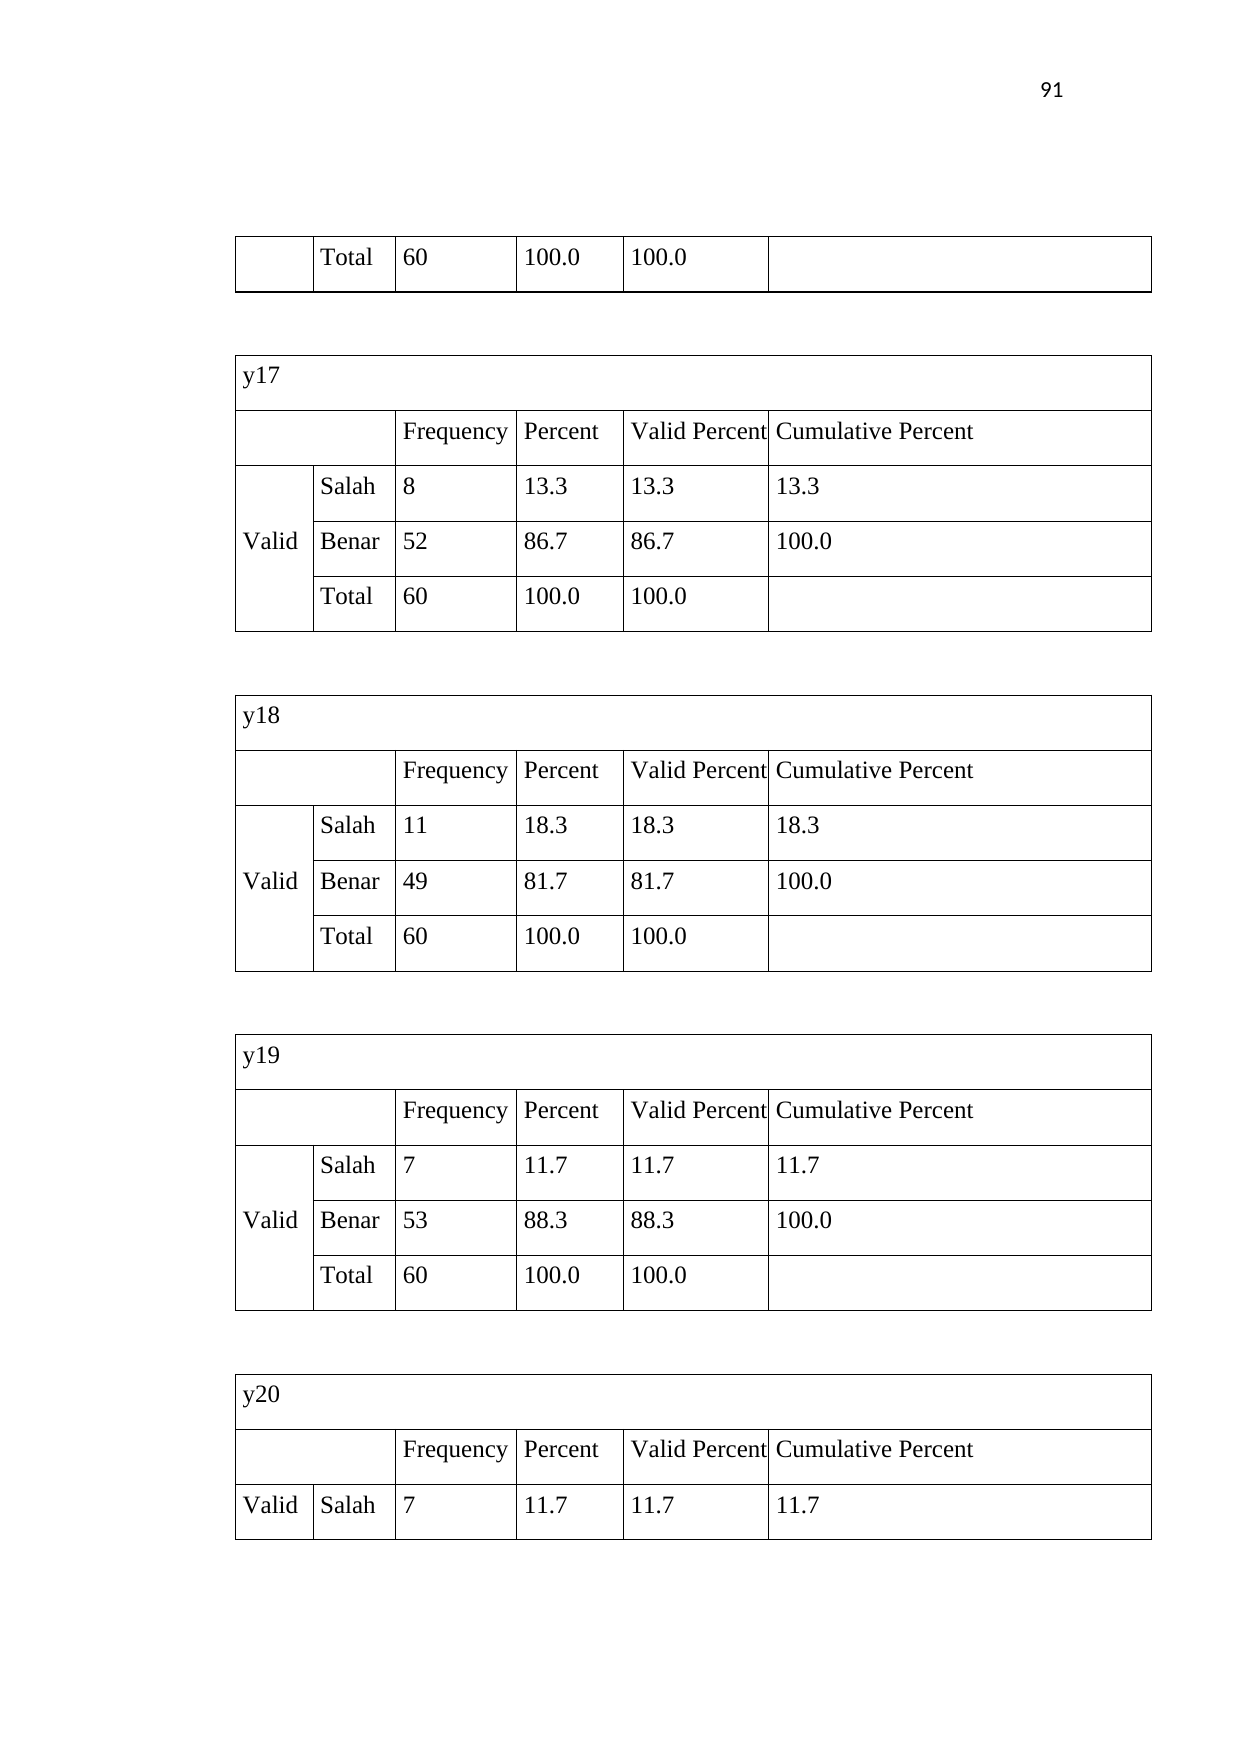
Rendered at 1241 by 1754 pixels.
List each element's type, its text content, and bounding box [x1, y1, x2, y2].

table_cell [769, 1256, 1151, 1310]
table_cell [236, 1090, 395, 1144]
table_cell Percent [517, 411, 623, 465]
table_cell 100.0 [769, 1201, 1151, 1255]
table_cell 100.0 [769, 522, 1151, 576]
table_cell Valid [236, 466, 313, 631]
table_header y20 [236, 1375, 1151, 1429]
table_cell 8 [396, 466, 516, 521]
table_cell Valid Percent [624, 1090, 768, 1144]
table_cell 100.0 [517, 577, 623, 631]
table_cell 13.3 [624, 466, 768, 521]
table_cell 86.7 [624, 522, 768, 576]
table_cell 13.3 [769, 466, 1151, 521]
table_cell 52 [396, 522, 516, 576]
table_header y18 [236, 696, 1151, 750]
table_cell 11.7 [517, 1485, 623, 1539]
table_cell 100.0 [624, 237, 768, 291]
table_cell 100.0 [624, 916, 768, 971]
table_cell 53 [396, 1201, 516, 1255]
table_cell 100.0 [517, 1256, 623, 1310]
table_cell Total [314, 577, 395, 631]
table_cell 7 [396, 1146, 516, 1200]
table_cell Total [314, 1256, 395, 1310]
table_cell Valid Percent [624, 751, 768, 805]
table_cell [236, 1430, 395, 1484]
table_cell 100.0 [624, 577, 768, 631]
table_cell 7 [396, 1485, 516, 1539]
table_cell Cumulative Percent [769, 1090, 1151, 1144]
table_cell 49 [396, 861, 516, 915]
table_cell 18.3 [517, 806, 623, 860]
table_header y19 [236, 1035, 1151, 1089]
table_cell 100.0 [769, 861, 1151, 915]
table_cell Valid [236, 1485, 313, 1539]
table_cell [236, 751, 395, 805]
table_cell 18.3 [624, 806, 768, 860]
table_cell Cumulative Percent [769, 1430, 1151, 1484]
table_cell 88.3 [517, 1201, 623, 1255]
table_cell 60 [396, 916, 516, 971]
table_cell 100.0 [517, 916, 623, 971]
table_cell Salah [314, 806, 395, 860]
table_header y17 [236, 356, 1151, 410]
table_cell 18.3 [769, 806, 1151, 860]
table_cell Cumulative Percent [769, 411, 1151, 465]
table_cell 60 [396, 577, 516, 631]
table_cell Salah [314, 1146, 395, 1200]
table_cell Valid [236, 1146, 313, 1310]
table_cell 86.7 [517, 522, 623, 576]
table_cell 11.7 [624, 1485, 768, 1539]
table_cell Percent [517, 1090, 623, 1144]
table_cell Percent [517, 751, 623, 805]
table_cell 11.7 [769, 1485, 1151, 1539]
table_cell 81.7 [517, 861, 623, 915]
table_cell [769, 577, 1151, 631]
table_cell Frequency [396, 1430, 516, 1484]
table_cell 60 [396, 237, 516, 291]
table_cell Percent [517, 1430, 623, 1484]
table_cell Benar [314, 1201, 395, 1255]
table_cell 88.3 [624, 1201, 768, 1255]
table_cell Valid [236, 806, 313, 971]
table_cell [769, 237, 1151, 291]
table_cell Benar [314, 861, 395, 915]
table_cell Frequency [396, 411, 516, 465]
table_cell Valid Percent [624, 1430, 768, 1484]
table_cell Cumulative Percent [769, 751, 1151, 805]
table_cell Frequency [396, 751, 516, 805]
table_cell [769, 916, 1151, 971]
table_cell Frequency [396, 1090, 516, 1144]
table_cell 60 [396, 1256, 516, 1310]
table_cell Total [314, 237, 395, 291]
table_cell 100.0 [517, 237, 623, 291]
table_cell Benar [314, 522, 395, 576]
table_cell 13.3 [517, 466, 623, 521]
table_cell 81.7 [624, 861, 768, 915]
table_cell Salah [314, 1485, 395, 1539]
table_cell 11.7 [769, 1146, 1151, 1200]
table_cell 11.7 [517, 1146, 623, 1200]
table_cell Total [314, 916, 395, 971]
table_cell 100.0 [624, 1256, 768, 1310]
table_cell [236, 411, 395, 465]
table_cell 11 [396, 806, 516, 860]
table_cell Salah [314, 466, 395, 521]
table_cell Valid Percent [624, 411, 768, 465]
table_cell 11.7 [624, 1146, 768, 1200]
